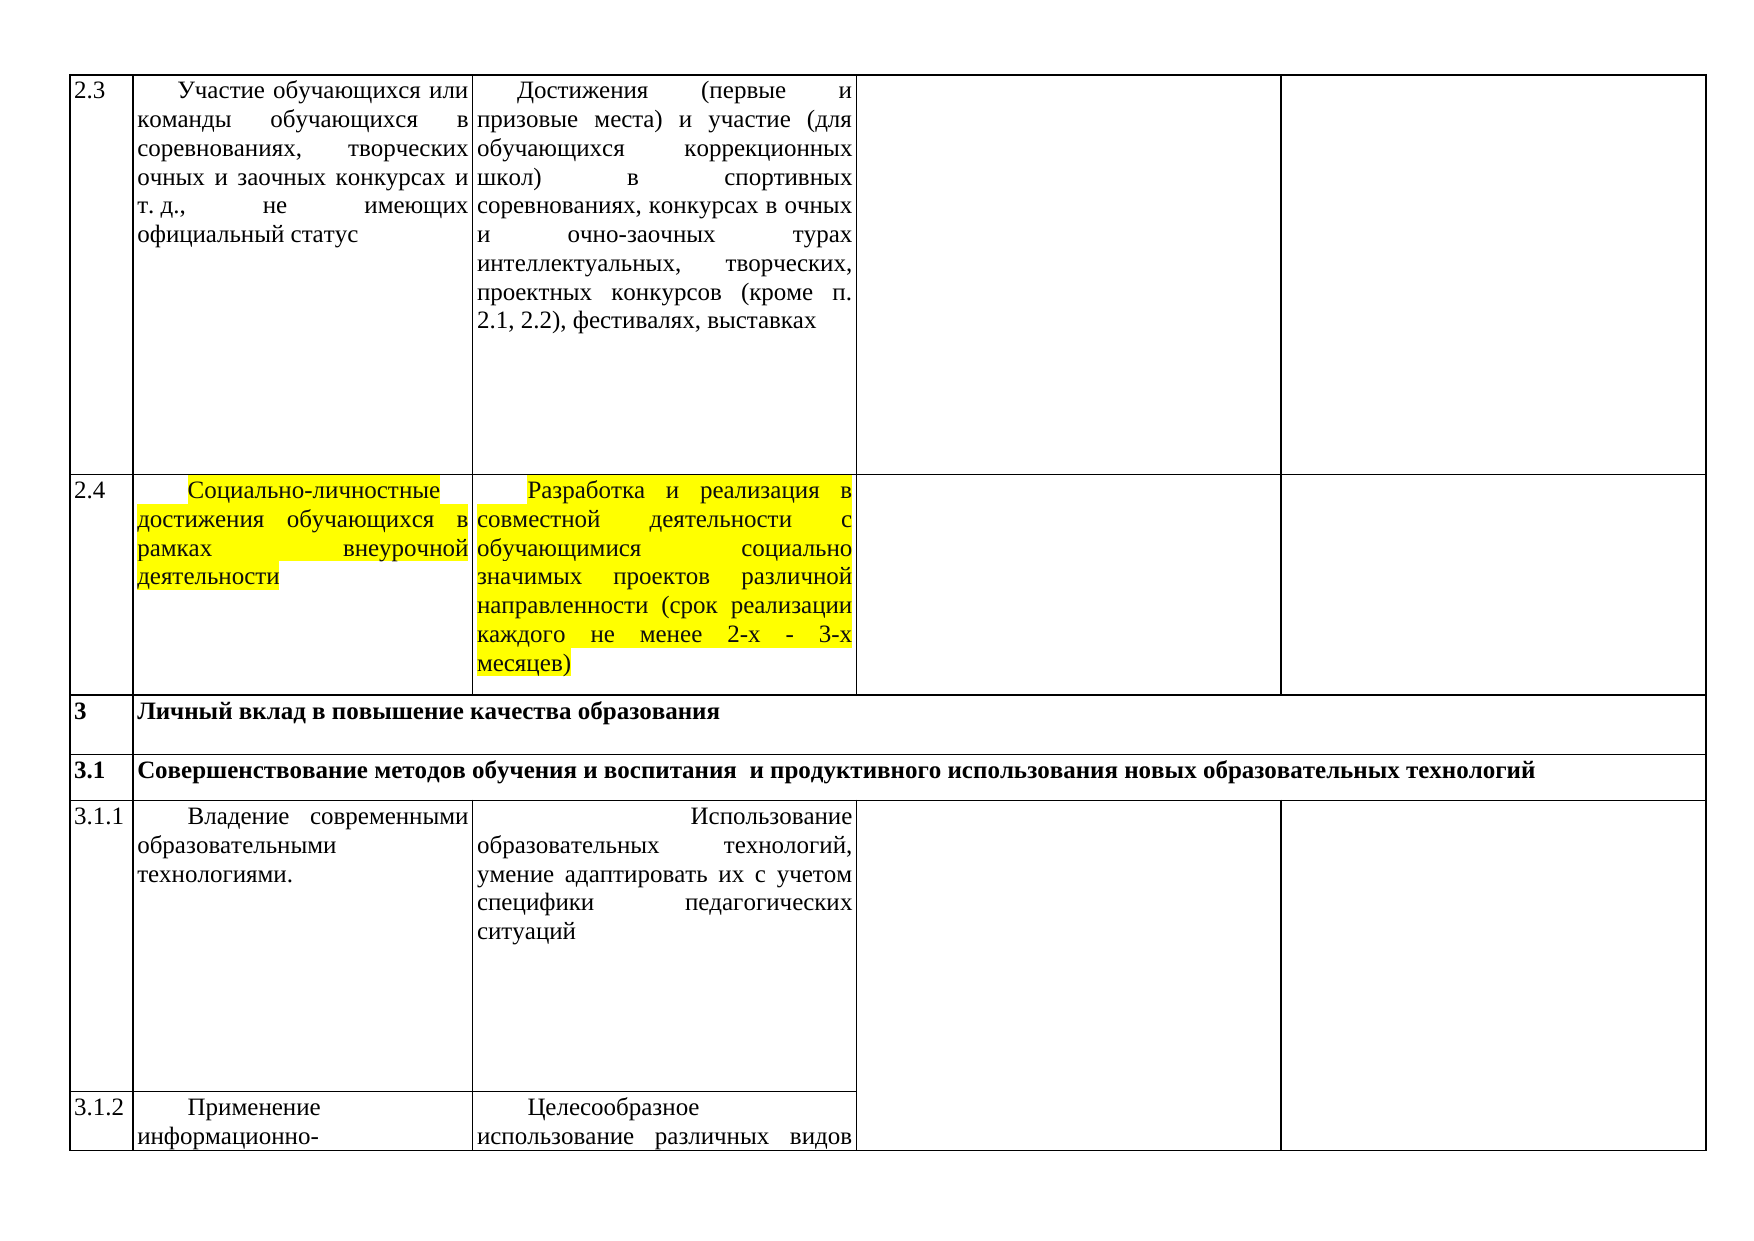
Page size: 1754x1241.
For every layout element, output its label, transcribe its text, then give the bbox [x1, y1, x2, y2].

table_cell [857, 76, 1280, 474]
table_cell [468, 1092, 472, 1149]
table_cell 3.1.1 [71, 801, 132, 1091]
table_cell 3 [71, 696, 132, 754]
table_cell 2.3 [71, 76, 132, 474]
table_cell [857, 475, 1280, 694]
table_cell Разработка и реализация в совместной деятельности с обучающимися социально значимых проектов различной направленности (срок реализации каждого не менее 2-х - 3-х месяцев) [473, 475, 856, 694]
table_cell Личный вклад в повышение качества образования [134, 696, 1705, 754]
table_cell Социально-личностные достижения обучающихся в рамках внеурочной деятельности [134, 475, 472, 694]
table_cell [1282, 475, 1705, 694]
table_cell Участие обучающихся или команды обучающихся в соревнованиях, творческих очных и заочных конкурсах и т. д., не имеющих официальный статус [134, 76, 472, 474]
table_cell [857, 801, 1280, 1149]
table_cell Владение современными образовательными технологиями. [134, 801, 472, 1091]
table_cell Использование образовательных технологий, умение адаптировать их с учетом специфики педагогических ситуаций [473, 801, 856, 1091]
table_cell 2.4 [71, 475, 132, 694]
table_cell [1282, 76, 1705, 474]
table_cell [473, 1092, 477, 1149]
table_cell 3.1 [71, 755, 132, 799]
table_cell 3.1.2 [71, 1092, 132, 1149]
table_cell Достижения (первые и призовые места) и участие (для обучающихся коррекционных школ) в спортивных соревнованиях, конкурсах в очных и очно-заочных турах интеллектуальных, творческих, проектных конкурсов (кроме п. 2.1, 2.2), фестивалях, выставках [473, 76, 856, 474]
table_cell Совершенствование методов обучения и воспитания и продуктивного использования новых образовательных технологий [134, 755, 1705, 799]
table_cell [1282, 801, 1705, 1149]
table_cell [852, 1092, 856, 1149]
